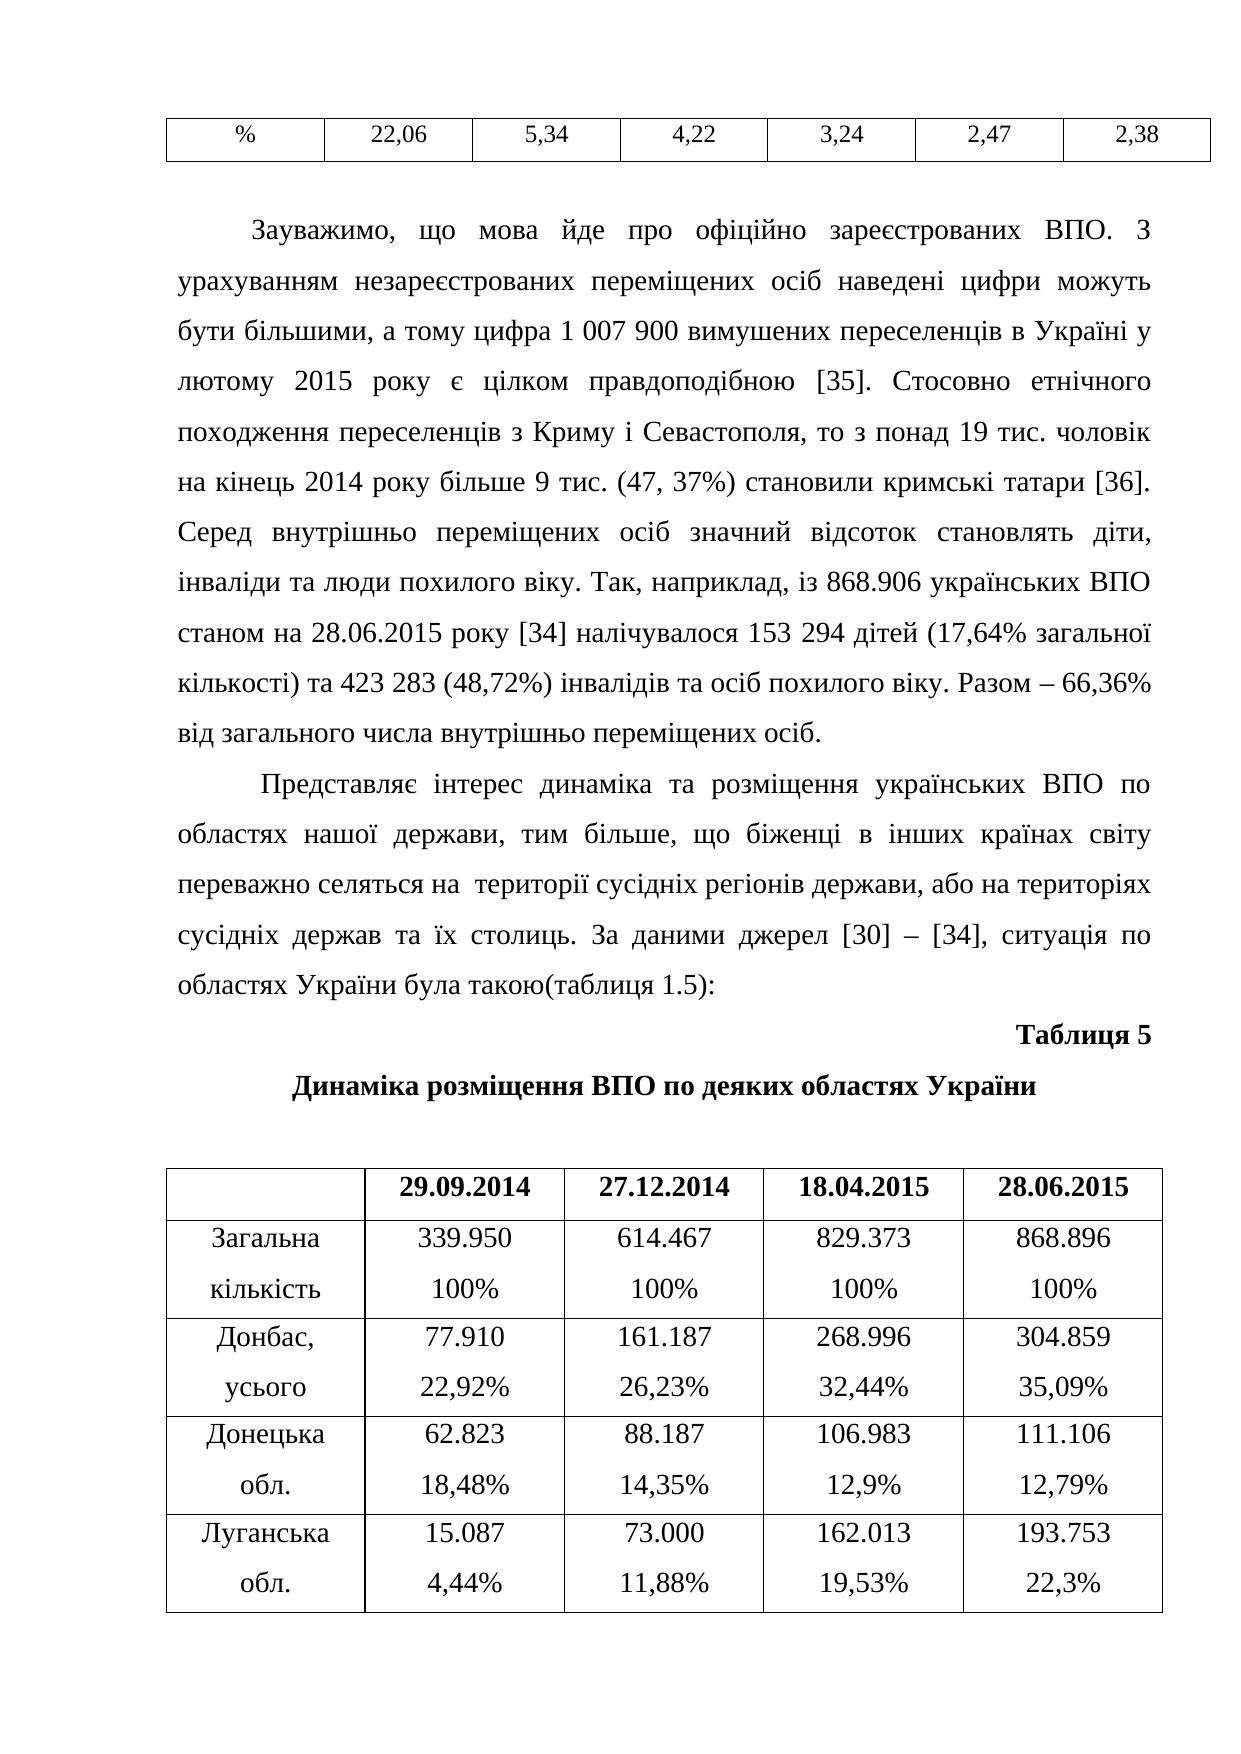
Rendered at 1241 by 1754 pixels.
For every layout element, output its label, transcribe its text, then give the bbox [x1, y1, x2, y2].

table_cell Луганська обл. [167, 1515, 364, 1612]
table_cell 22,06 [325, 119, 472, 161]
table_cell 268.996 32,44% [764, 1319, 963, 1416]
table_cell 111.106 12,79% [964, 1417, 1162, 1514]
table_cell 4,22 [621, 119, 767, 161]
table_cell % [167, 119, 324, 161]
table_cell 3,24 [768, 119, 915, 161]
table_cell 162.013 19,53% [764, 1515, 963, 1612]
text Динаміка розміщення ВПО по деяких областях України [177, 1068, 1152, 1101]
table_cell Донбас, усього [167, 1319, 364, 1416]
text Представляє інтерес динаміка та розміщення українських ВПО по областях нашої держави, тим більше, що біженці в інших країнах світу переважно селяться на території сусідніх регіонів держави, або на територіях сусідніх держав та їх столиць. За даними джерел [30] – [34], ситуація по областях України була такою(таблиця 1.5): [177, 766, 1152, 1001]
table_cell 193.753 22,3% [964, 1515, 1162, 1612]
table_cell 106.983 12,9% [764, 1417, 963, 1514]
table_cell Донецька обл. [167, 1417, 364, 1514]
table_cell 5,34 [473, 119, 620, 161]
table_cell 62.823 18,48% [366, 1417, 564, 1514]
table_cell 829.373 100% [764, 1221, 963, 1318]
table_cell 73.000 11,88% [565, 1515, 763, 1612]
table_cell 868.896 100% [964, 1221, 1162, 1318]
table_cell 15.087 4,44% [366, 1515, 564, 1612]
table_cell 88.187 14,35% [565, 1417, 763, 1514]
table_cell 2,38 [1064, 119, 1210, 161]
text Таблиця 5 [177, 1017, 1152, 1051]
table_cell 614.467 100% [565, 1221, 763, 1318]
table_cell Загальна кількість [167, 1221, 364, 1318]
table_cell 304.859 35,09% [964, 1319, 1162, 1416]
table_header 27.12.2014 [565, 1169, 763, 1219]
table_cell 161.187 26,23% [565, 1319, 763, 1416]
table_cell 339.950 100% [366, 1221, 564, 1318]
table_cell 2,47 [916, 119, 1063, 161]
table_header [167, 1169, 364, 1219]
table_header 28.06.2015 [964, 1169, 1162, 1219]
table_header 29.09.2014 [366, 1169, 564, 1219]
text Зауважимо, що мова йде про офіційно зареєстрованих ВПО. З урахуванням незареєстрованих переміщених осіб наведені цифри можуть бути більшими, а тому цифра 1 007 900 вимушених переселенців в Україні у лютому 2015 року є цілком правдоподібною [35]. Стосовно етнічного походження переселенців з Криму і Севастополя, то з понад 19 тис. чоловік на кінець 2014 року більше 9 тис. (47, 37%) становили кримські татари [36]. Серед внутрішньо переміщених осіб значний відсоток становлять діти, інваліди та люди похилого віку. Так, наприклад, із 868.906 українських ВПО станом на 28.06.2015 року [34] налічувалося 153 294 дітей (17,64% загальної кількості) та 423 283 (48,72%) інвалідів та осіб похилого віку. Разом – 66,36% від загального числа внутрішньо переміщених осіб. [177, 212, 1152, 749]
table_cell 77.910 22,92% [366, 1319, 564, 1416]
table_header 18.04.2015 [764, 1169, 963, 1219]
